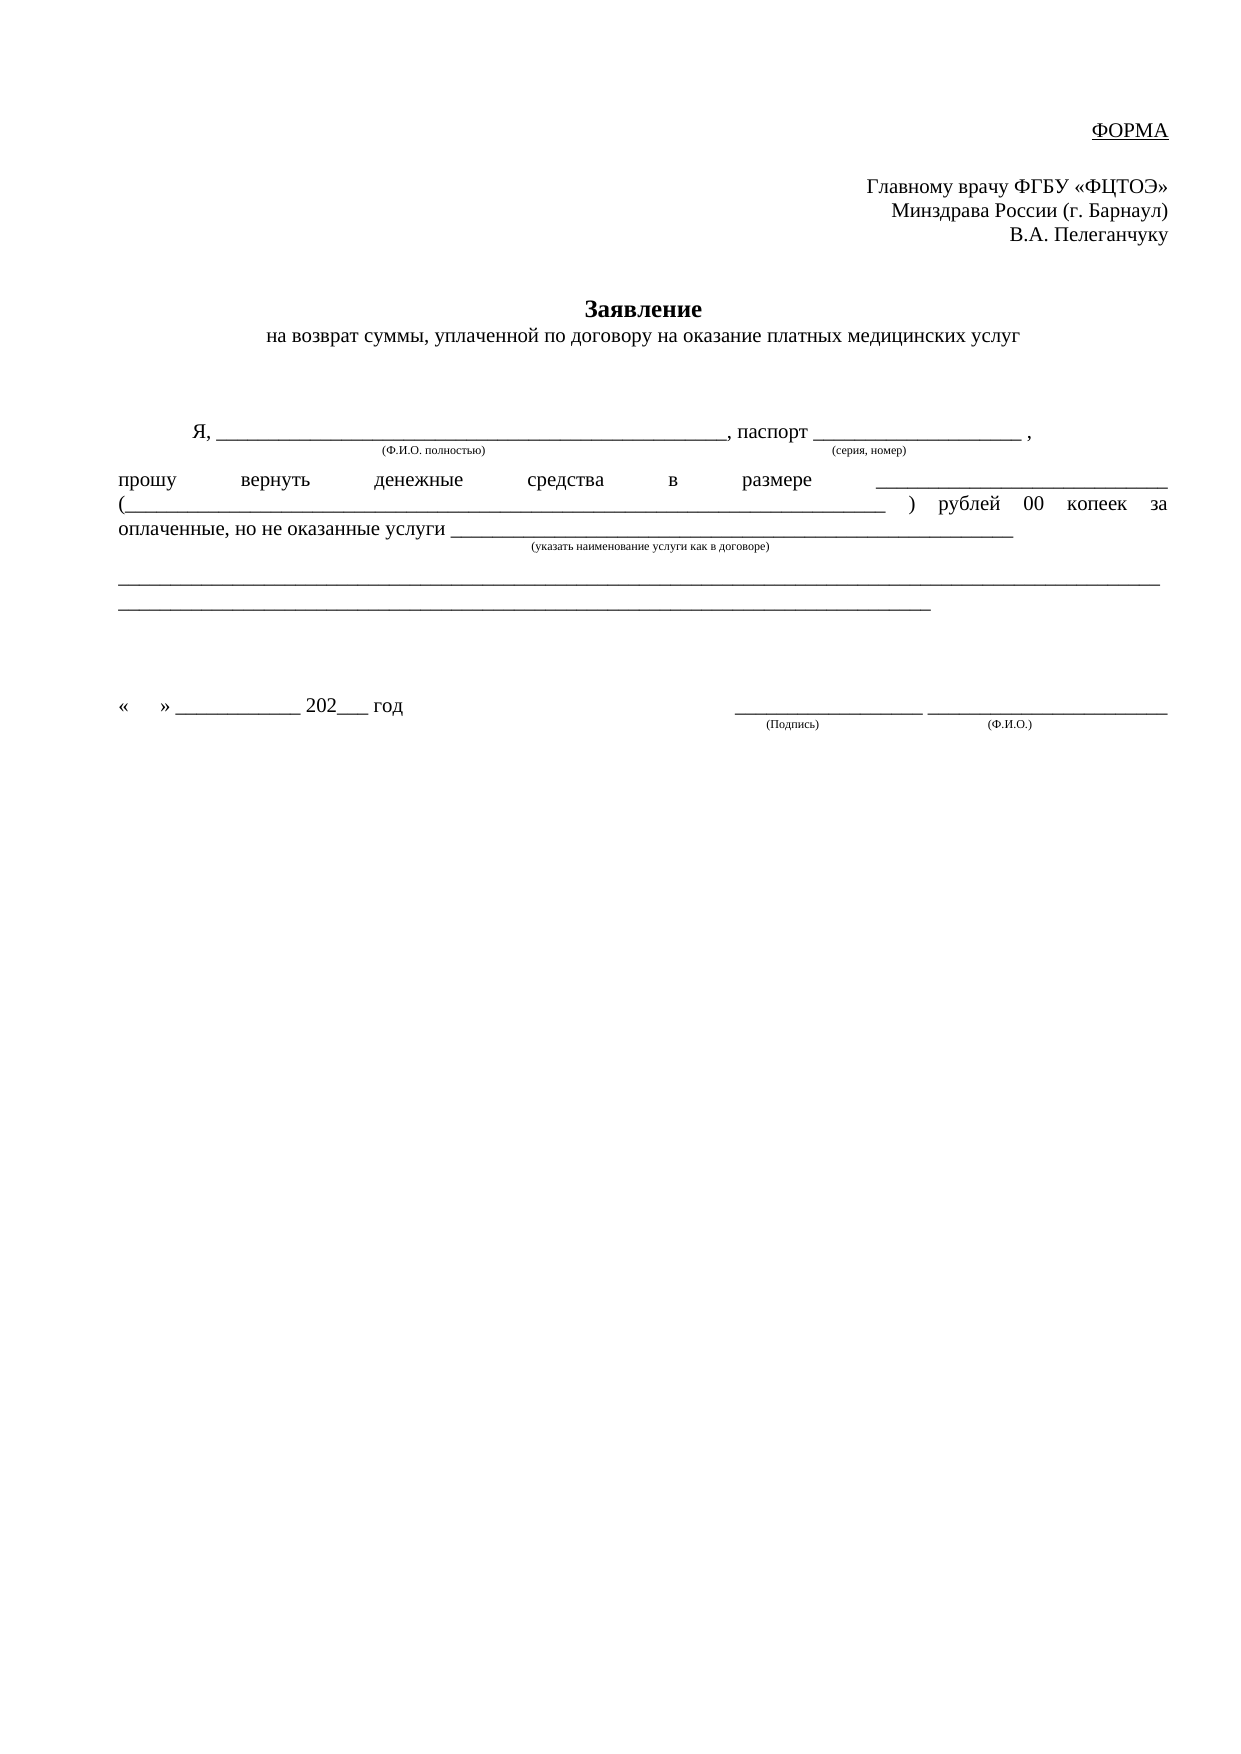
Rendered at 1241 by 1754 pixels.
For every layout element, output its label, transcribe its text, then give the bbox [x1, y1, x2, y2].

text (Ф.И.О. полностью) (серия, номер) [118, 443, 1168, 467]
text Я, _________________________________________________, паспорт ____________________ , [118, 419, 1168, 443]
text Главному врачу ФГБУ «ФЦТОЭ» [118, 174, 1168, 198]
text ФОРМА [118, 124, 1168, 141]
text В.А. Пелеганчуку [118, 222, 1168, 246]
text « » ____________ 202___ год __________________ _______________________ [118, 693, 1168, 717]
text Заявление [118, 294, 1168, 323]
text (указать наименование услуги как в договоре) [118, 539, 1168, 563]
text __________________________________________________________________________________________________________________________________________________________________________________ [118, 563, 1168, 614]
text Минздрава России (г. Барнаул) [118, 198, 1168, 222]
text прошу вернуть денежные средства в размере ____________________________ (_________________________________________________________________________ ) рублей 00 копеек за оплаченные, но не оказанные услуги ______________________________________________________ [118, 467, 1168, 539]
text (Подпись) (Ф.И.О.) [118, 717, 1168, 741]
text на возврат суммы, уплаченной по договору на оказание платных медицинских услуг [118, 323, 1168, 347]
